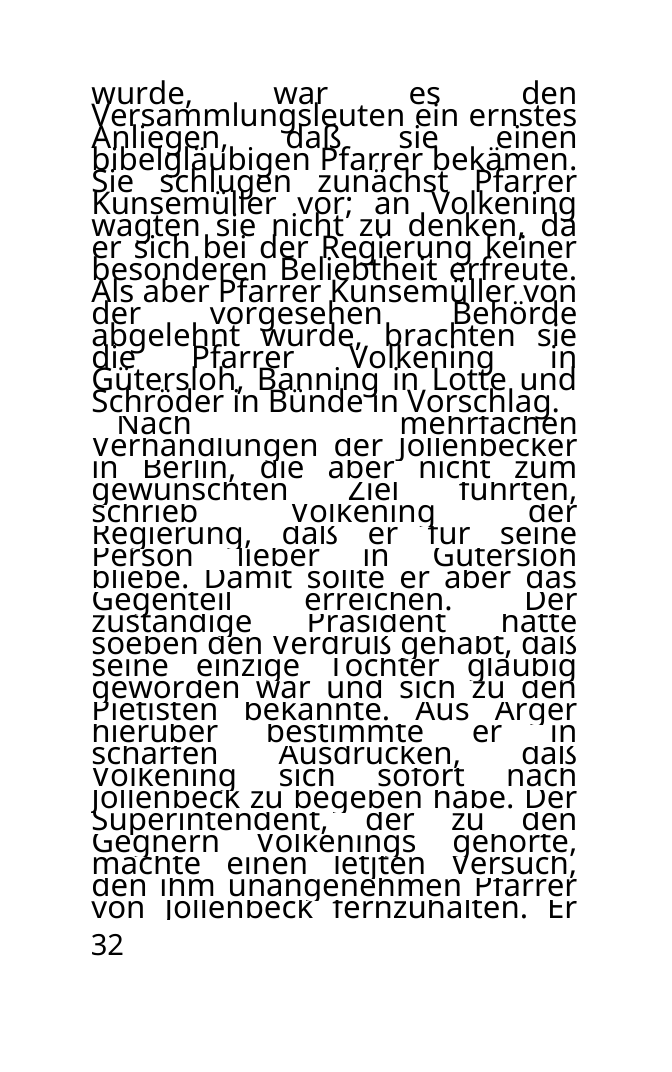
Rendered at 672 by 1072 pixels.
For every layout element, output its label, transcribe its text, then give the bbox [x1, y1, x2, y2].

text Nach mehrfachen Verhandlungen der Jöllenbecker in Berlin, die aber nicht zum gewünschten Ziel führten, schrieb Volkening der Regierung, daß er für seine Person lieber in Gütersloh bliebe. Damit sollte er aber das Gegenteil erreichen. Der zuständige Präsident hatte soeben den Verdruß gehabt, daß seine einzige Tochter gläubig geworden war und sich zu den Pietisten bekannte. Aus Ärger hierüber bestimmte er in scharfen Ausdrücken, daß Volkening sich sofort nach Jöllenbeck zu begeben habe. Der Superintendent, der zu den Gegnern Volkenings gehörte, machte einen letjten Versuch, den ihm unangenehmen Pfarrer von Jöllenbeck fernzuhalten. Er sandte seinen besonders redegewandten Hilfsprediger Nagel mit dem Auftrag, die Predigt zu halten und nach derselben die neugewählten Presbyter einzuführen. Nagel hielt eine aufreizende Predigt über das Thema: „Es ist nicht recht, Gott meistern.“ In seiner Predigt rief er der Gemeinde zu: „Wehe dir, wehe dir, Jöllenbeck! Bald werden von dieser Kanzel ganz andre Worte erschallen, als viele wünschen möchten, Lehren von Blut und Wunden . . .“ Die Predigt, deren schärfste Ausdrücke etwas gemildert wurden, ließ man sogleich drucken und massenweise in der Gemeinde verbreiten. Es half aber nichts. Volkening hielt am 1. April seine Probepredigt in Jöllenbeck und wurde einstimmig gewählt. [91, 417, 578, 920]
text wurde, war es den Versammlungsleuten ein ernstes Anliegen, daß sie einen bibelgläubigen Pfarrer bekämen. Sie schlugen zunächst Pfarrer Kunsemüller vor; an Volkening wagten sie nicht zu denken, da er sich bei der Regierung keiner besonderen Beliebtheit erfreute. Als aber Pfarrer Kunsemüller von der vorgesehen Behörde abgelehnt wurde, brachten sie die Pfarrer Volkening in Gütersloh, Banning in Lotte und Schröder in Bünde in Vorschlag. [91, 87, 578, 417]
text 32 [91, 932, 124, 961]
